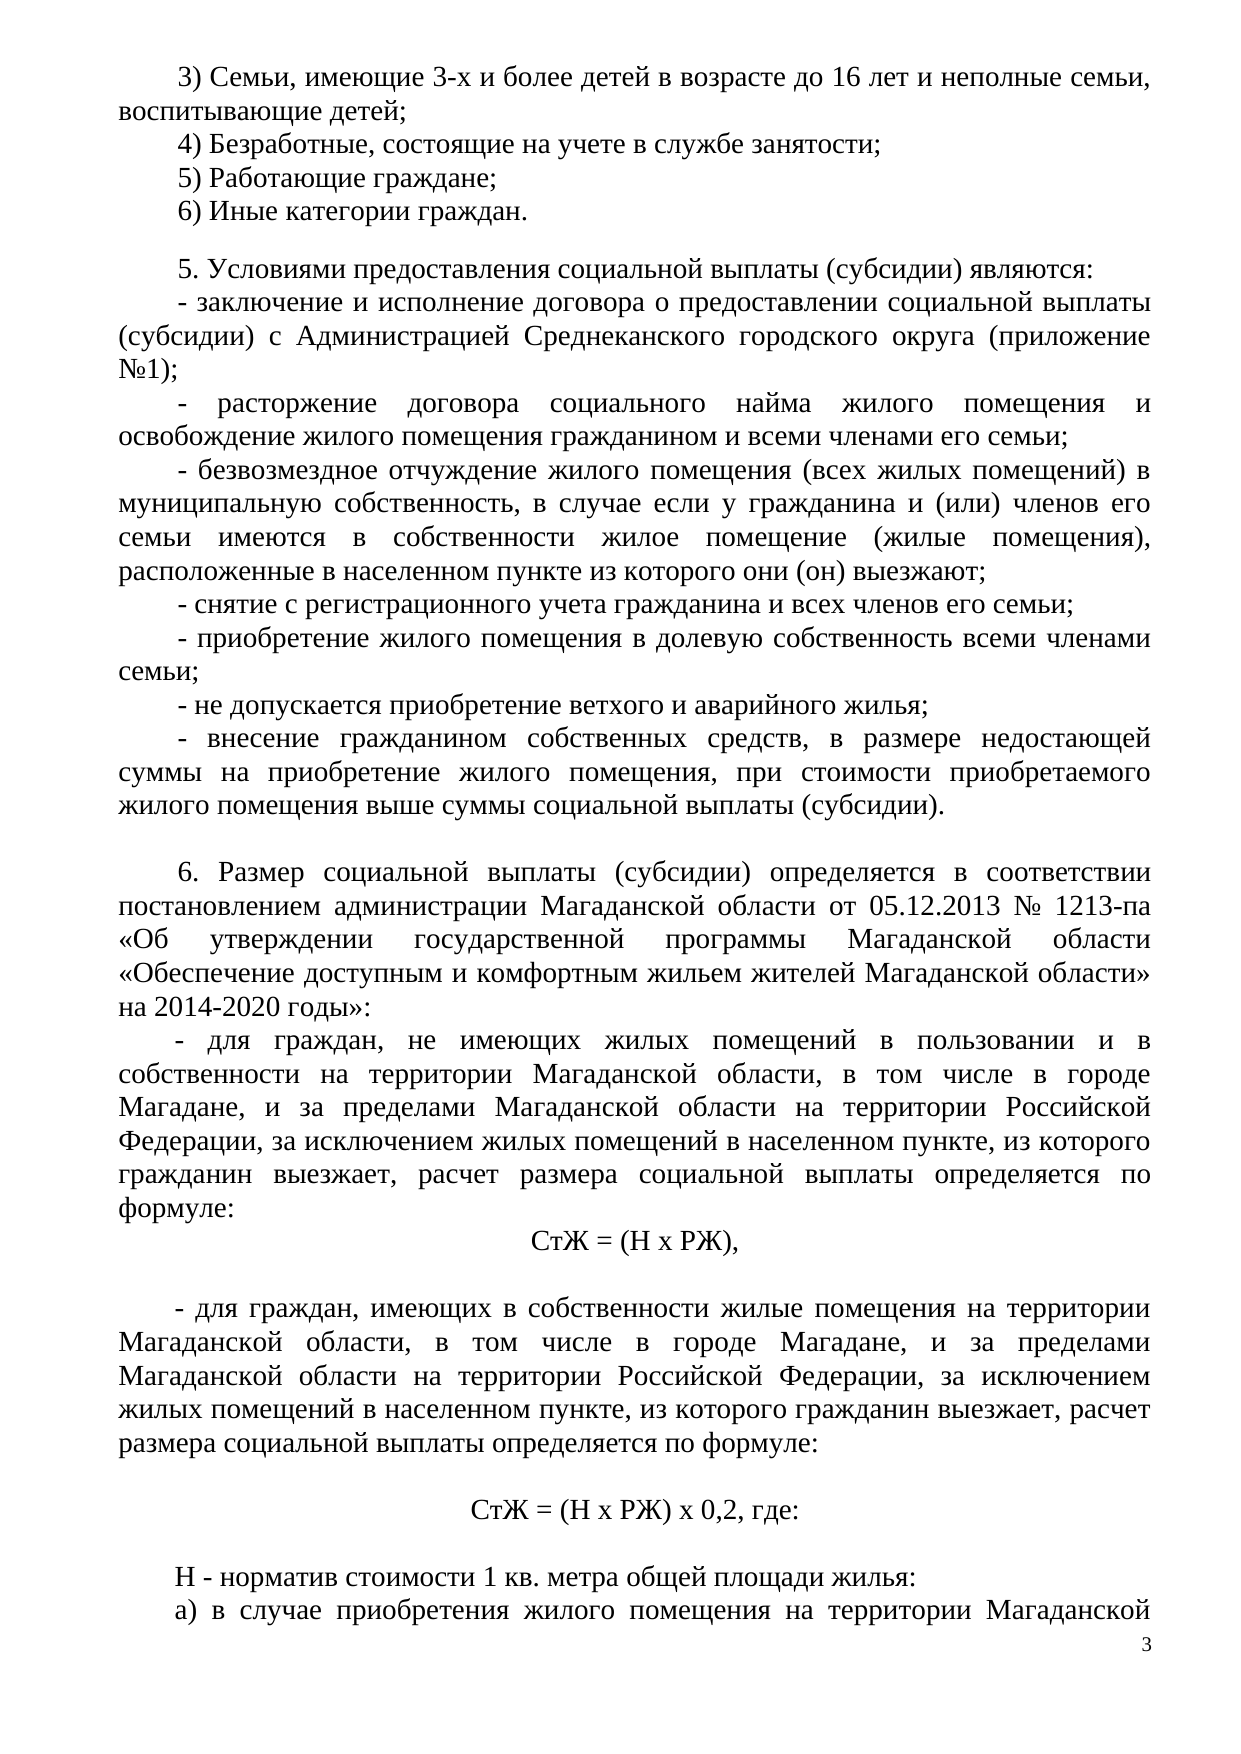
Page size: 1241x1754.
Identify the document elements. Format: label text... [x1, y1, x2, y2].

text - внесение гражданином собственных средств, в размере недостающей суммы на приобретение жилого помещения, при стоимости приобретаемого жилого помещения выше суммы социальной выплаты (субсидии). [118, 720, 1152, 821]
text 5) Работающие граждане; [118, 160, 1152, 193]
text - не допускается приобретение ветхого и аварийного жилья; [118, 687, 1152, 720]
text 3) Семьи, имеющие 3-х и более детей в возрасте до 16 лет и неполные семьи, воспитывающие детей; [118, 59, 1152, 126]
text СтЖ = (Н x РЖ), [118, 1223, 1152, 1257]
text - приобретение жилого помещения в долевую собственность всеми членами семьи; [118, 620, 1152, 687]
text 5. Условиями предоставления социальной выплаты (субсидии) являются: [118, 251, 1152, 284]
text - расторжение договора социального найма жилого помещения и освобождение жилого помещения гражданином и всеми членами его семьи; [118, 385, 1152, 452]
text 4) Безработные, состоящие на учете в службе занятости; [118, 126, 1152, 160]
text - для граждан, имеющих в собственности жилые помещения на территории Магаданской области, в том числе в городе Магадане, и за пределами Магаданской области на территории Российской Федерации, за исключением жилых помещений в населенном пункте, из которого гражданин выезжает, расчет размера социальной выплаты определяется по формуле: [118, 1291, 1152, 1458]
text - безвозмездное отчуждение жилого помещения (всех жилых помещений) в муниципальную собственность, в случае если у гражданина и (или) членов его семьи имеются в собственности жилое помещение (жилые помещения), расположенные в населенном пункте из которого они (он) выезжают; [118, 452, 1152, 586]
text СтЖ = (Н x РЖ) x 0,2, где: [118, 1492, 1152, 1525]
text 6. Размер социальной выплаты (субсидии) определяется в соответствии постановлением администрации Магаданской области от 05.12.2013 № 1213-па «Об утверждении государственной программы Магаданской области «Обеспечение доступным и комфортным жильем жителей Магаданской области» на 2014-2020 годы»: [118, 854, 1152, 1022]
text Н - норматив стоимости 1 кв. метра общей площади жилья: [118, 1559, 1152, 1592]
text - снятие с регистрационного учета гражданина и всех членов его семьи; [118, 586, 1152, 620]
text - заключение и исполнение договора о предоставлении социальной выплаты (субсидии) с Администрацией Среднеканского городского округа (приложение №1); [118, 284, 1152, 385]
text 6) Иные категории граждан. [118, 193, 1152, 227]
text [118, 1592, 1152, 1626]
text - для граждан, не имеющих жилых помещений в пользовании и в собственности на территории Магаданской области, в том числе в городе Магадане, и за пределами Магаданской области на территории Российской Федерации, за исключением жилых помещений в населенном пункте, из которого гражданин выезжает, расчет размера социальной выплаты определяется по формуле: [118, 1022, 1152, 1223]
